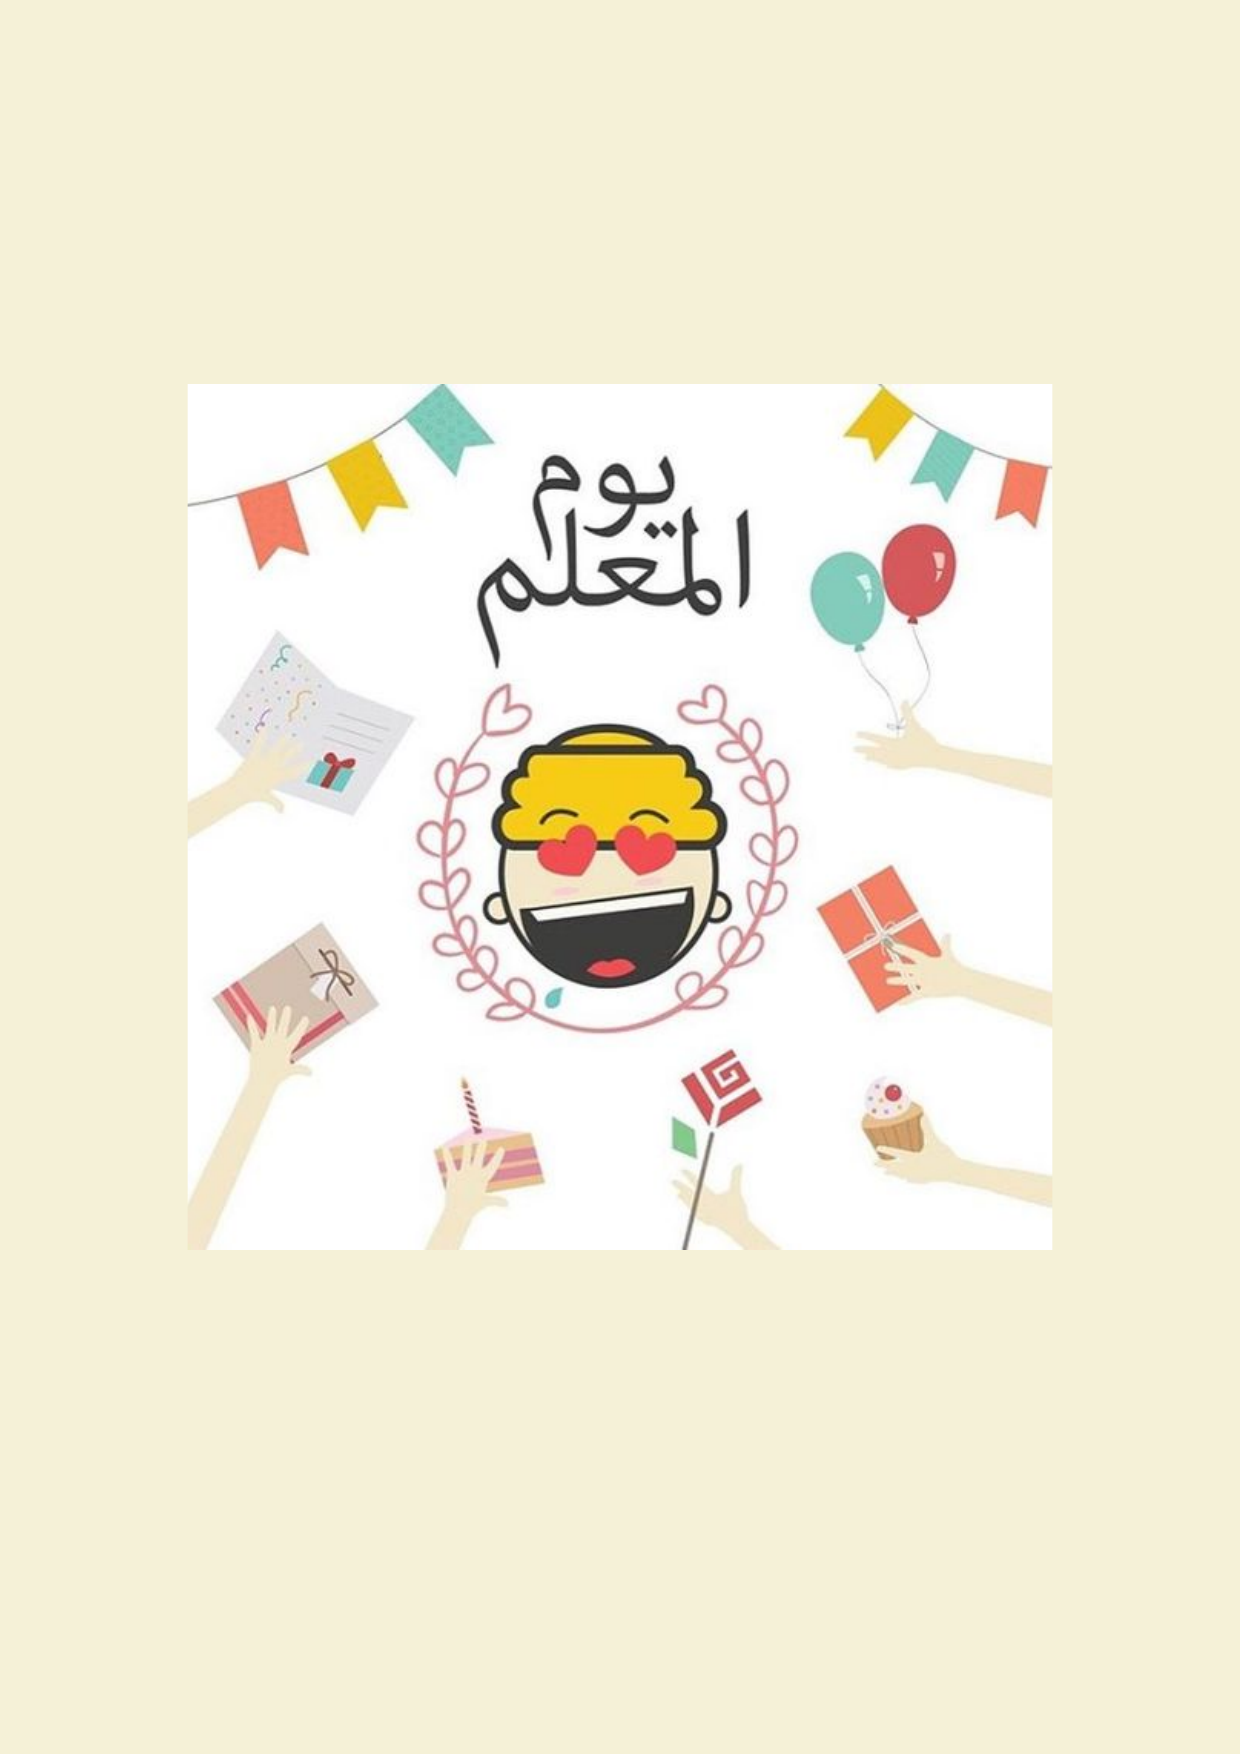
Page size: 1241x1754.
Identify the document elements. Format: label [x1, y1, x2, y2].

picture [187, 384, 1053, 1250]
